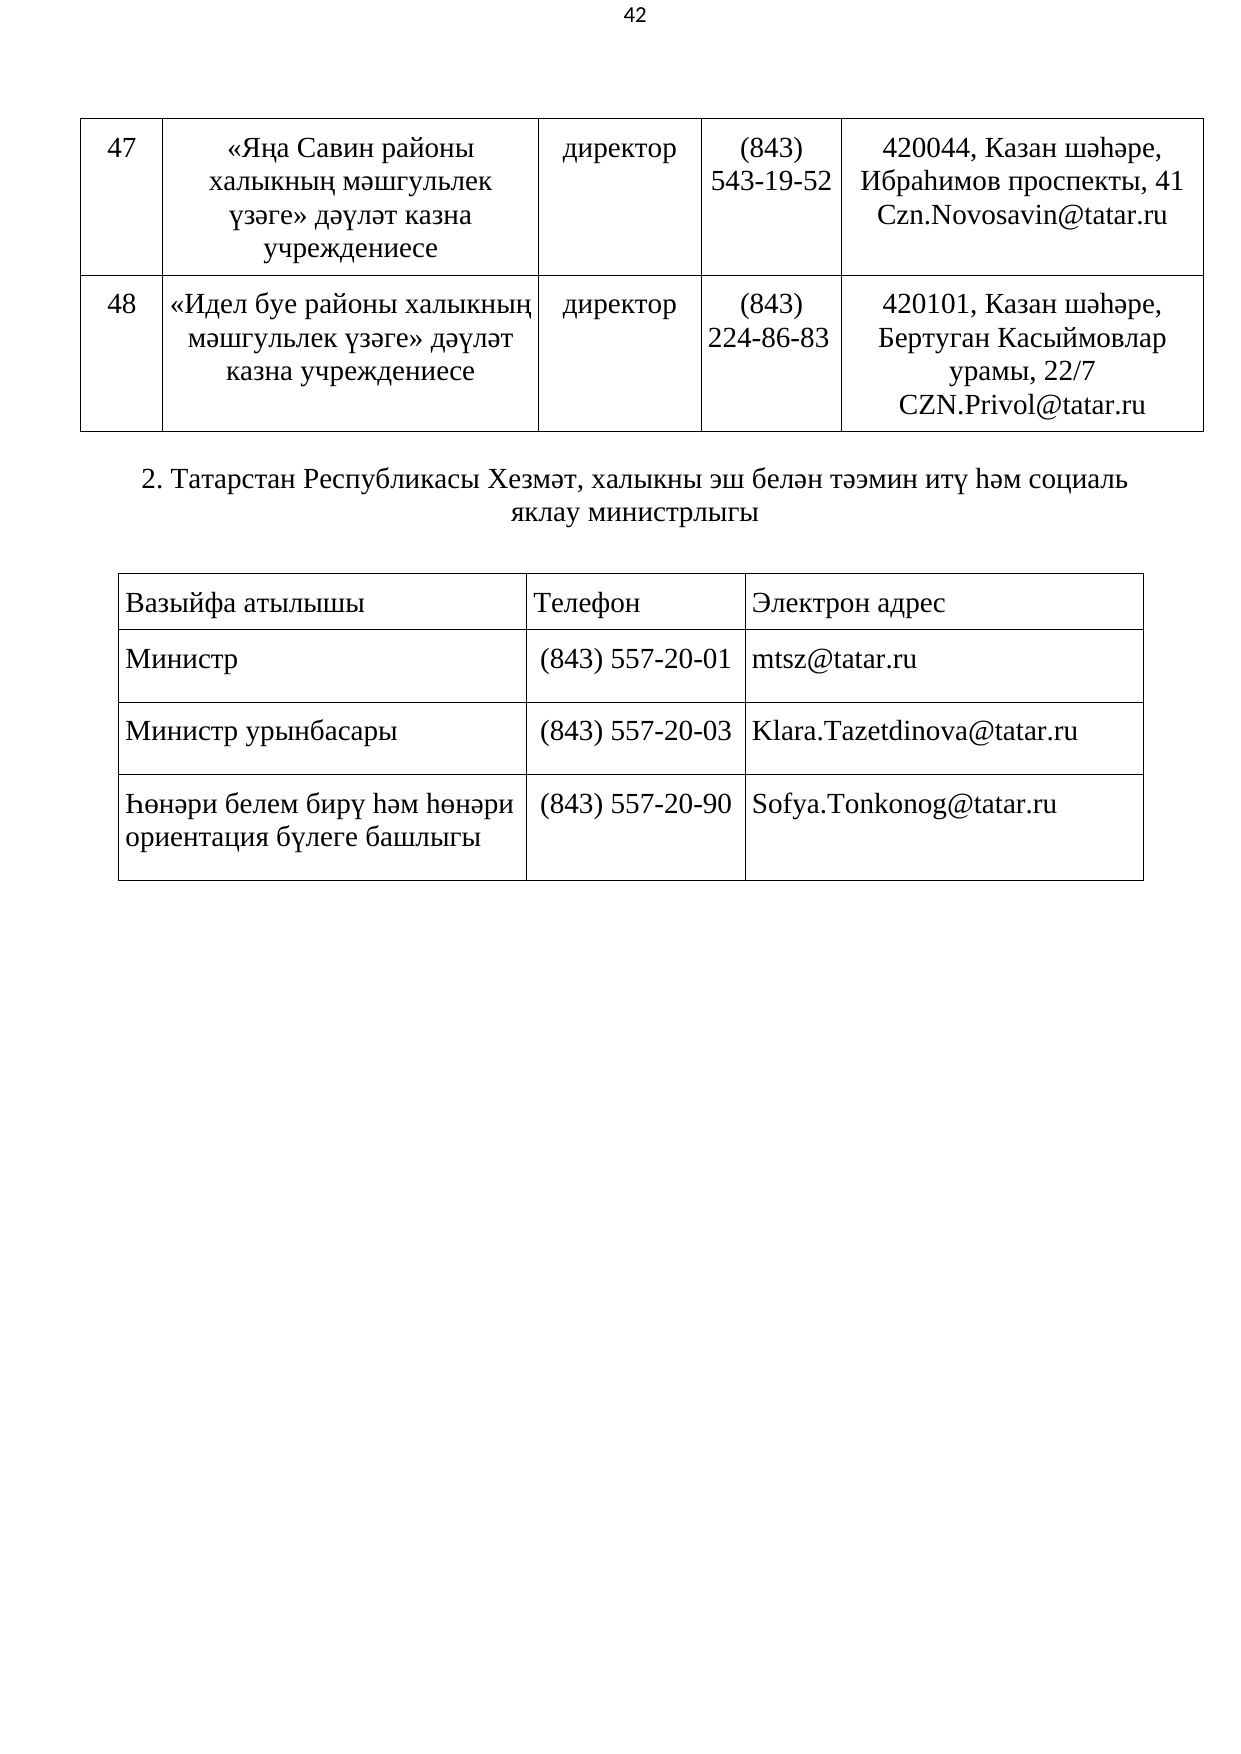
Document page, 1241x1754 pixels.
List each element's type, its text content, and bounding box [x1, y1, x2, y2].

text 2. Татарстан Республикасы Хезмәт, халыкны эш белән тәэмин итү һәм социаль яклау министрлыгы [118, 461, 1152, 528]
table_cell «Яңа Савин районы халыкның мәшгульлек үзәге» дәүләт казна учреждениесе [163, 119, 538, 274]
table_cell (843) 224-86-83 [702, 276, 841, 431]
table_cell директор [539, 119, 701, 274]
table_cell (843) 543-19-52 [702, 119, 841, 274]
table_cell (843) 557-20-03 [527, 703, 745, 774]
table_cell 420101, Казан шәһәре, Бертуган Касыймовлар урамы, 22/7 CZN.Privol@tatar.ru [842, 276, 1203, 431]
table_header Вазыйфа атылышы [119, 574, 526, 629]
table_cell Министр [119, 630, 526, 702]
table_cell (843) 557-20-90 [527, 775, 745, 880]
table_cell 420044, Казан шәһәре, Ибраһимов проспекты, 41 Czn.Novosavin@tatar.ru [842, 119, 1203, 274]
table_header Электрон адрес [746, 574, 1143, 629]
table_cell Министр урынбасары [119, 703, 526, 774]
table_cell «Идел буе районы халыкның мәшгульлек үзәге» дәүләт казна учреждениесе [163, 276, 538, 431]
table_cell mtsz@tatar.ru [746, 630, 1143, 702]
table_cell 47 [81, 119, 162, 274]
table_header Телефон [527, 574, 745, 629]
table_cell Sofya.Tonkonog@tatar.ru [746, 775, 1143, 880]
table_cell директор [539, 276, 701, 431]
table_cell 48 [81, 276, 162, 431]
table_cell Klara.Tazetdinova@tatar.ru [746, 703, 1143, 774]
table_cell (843) 557-20-01 [527, 630, 745, 702]
table_cell Һөнәри белем бирү һәм һөнәри ориентация бүлеге башлыгы [119, 775, 526, 880]
